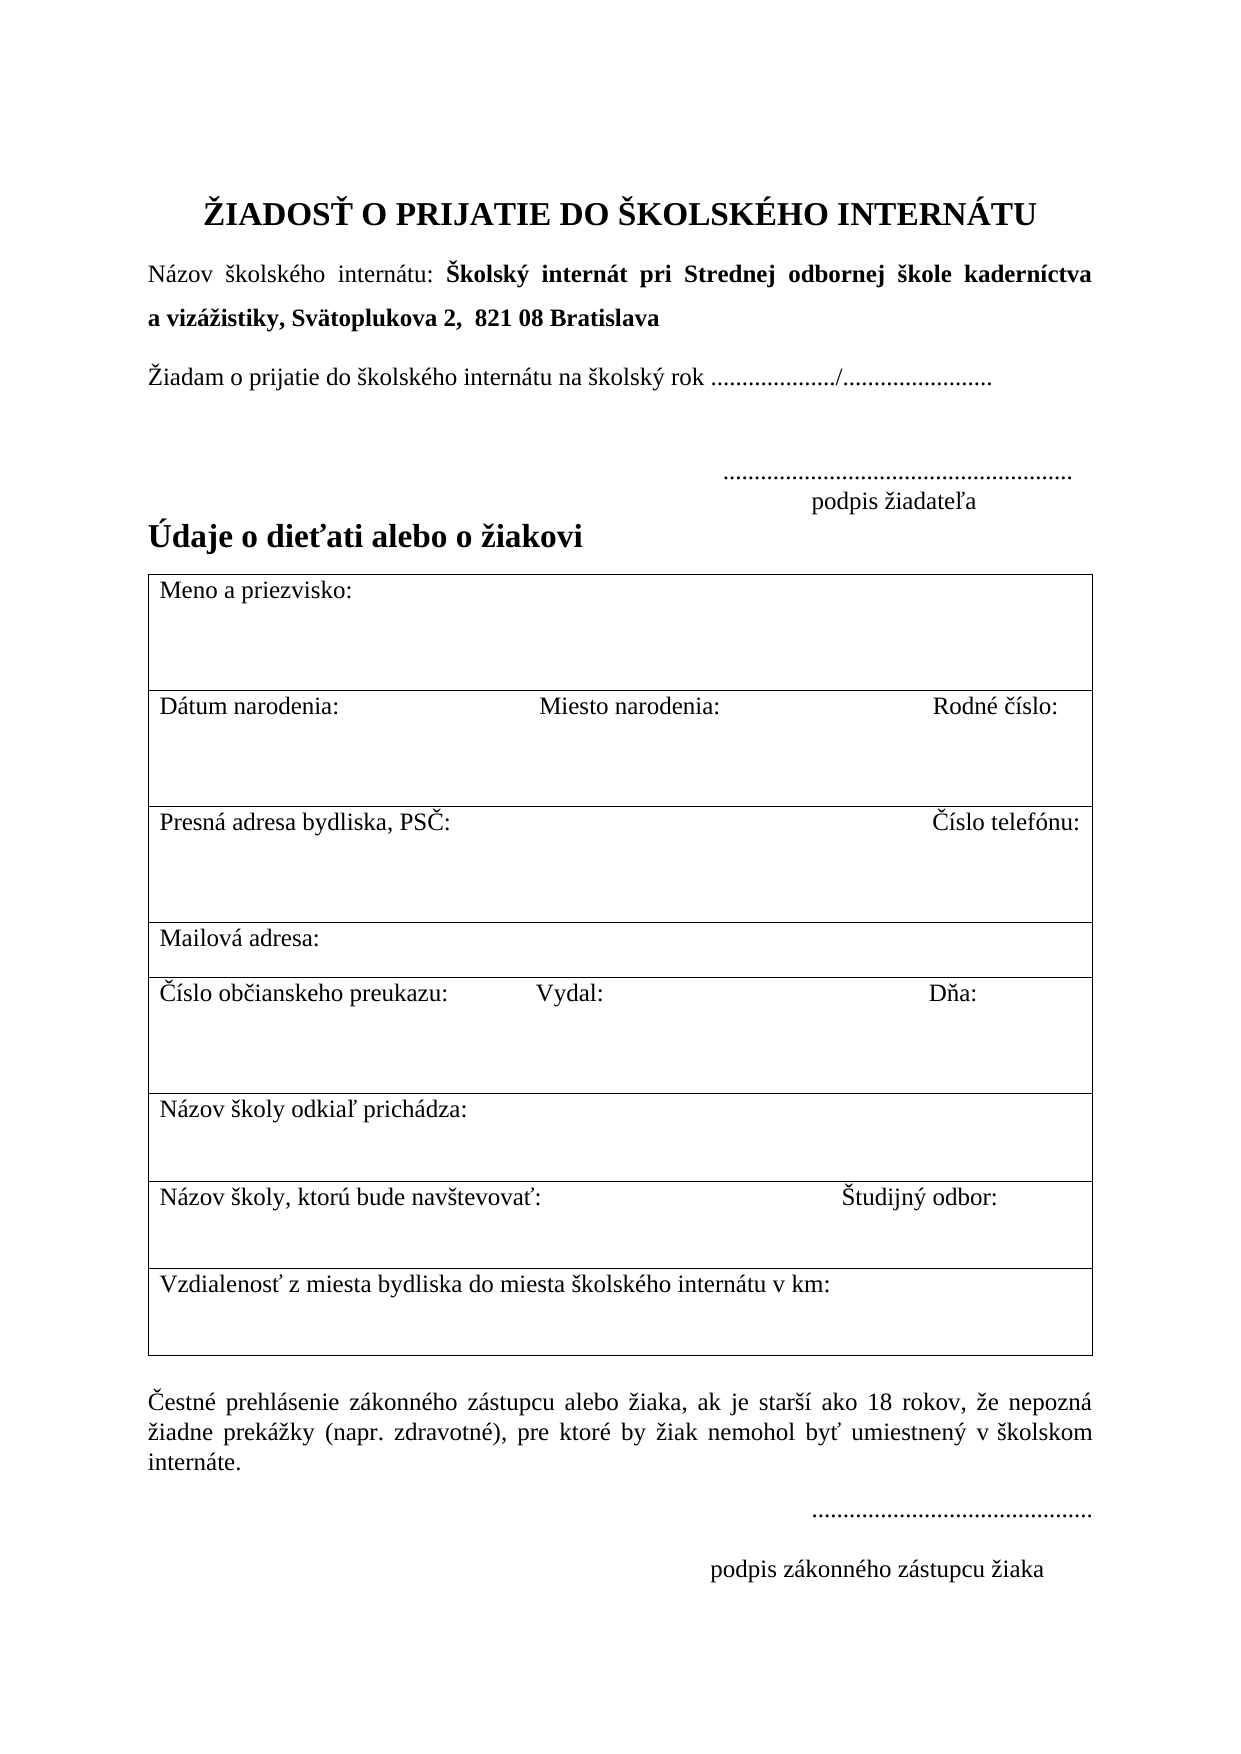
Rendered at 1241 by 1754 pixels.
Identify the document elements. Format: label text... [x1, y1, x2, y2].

table_cell Vzdialenosť z miesta bydliska do miesta školského internátu v km: [149, 1269, 1092, 1355]
text Žiadam o prijatie do školského internátu na školský rok ..................../........................ [148, 362, 1093, 391]
table_cell Názov školy odkiaľ prichádza: [149, 1094, 1092, 1181]
table_cell Číslo občianskeho preukazu: Vydal: Dňa: [149, 978, 1092, 1093]
text ŽIADOSŤ O PRIJATIE DO ŠKOLSKÉHO INTERNÁTU [148, 194, 1093, 232]
text Názov školského internátu: Školský internát pri Strednej odbornej škole kaderníctva a vizážistiky, Svätoplukova 2, 821 08 Bratislava [148, 259, 1093, 331]
text podpis zákonného zástupcu žiaka [148, 1554, 1093, 1583]
text Čestné prehlásenie zákonného zástupcu alebo žiaka, ak je starší ako 18 rokov, že nepozná žiadne prekážky (napr. zdravotné), pre ktoré by žiak nemohol byť umiestnený v školskom internáte. [148, 1387, 1093, 1476]
text ........................................................ [148, 456, 1093, 485]
table_cell Mailová adresa: [149, 923, 1092, 977]
table_cell Dátum narodenia: Miesto narodenia: Rodné číslo: [149, 691, 1092, 806]
table_cell Názov školy, ktorú bude navštevovať: Študijný odbor: [149, 1182, 1092, 1268]
text ............................................. [148, 1494, 1093, 1523]
table_header Meno a priezvisko: [149, 575, 1092, 690]
text podpis žiadateľa [148, 486, 1093, 515]
text Údaje o dieťati alebo o žiakovi [148, 517, 1093, 555]
table_cell Presná adresa bydliska, PSČ: Číslo telefónu: [149, 807, 1092, 922]
